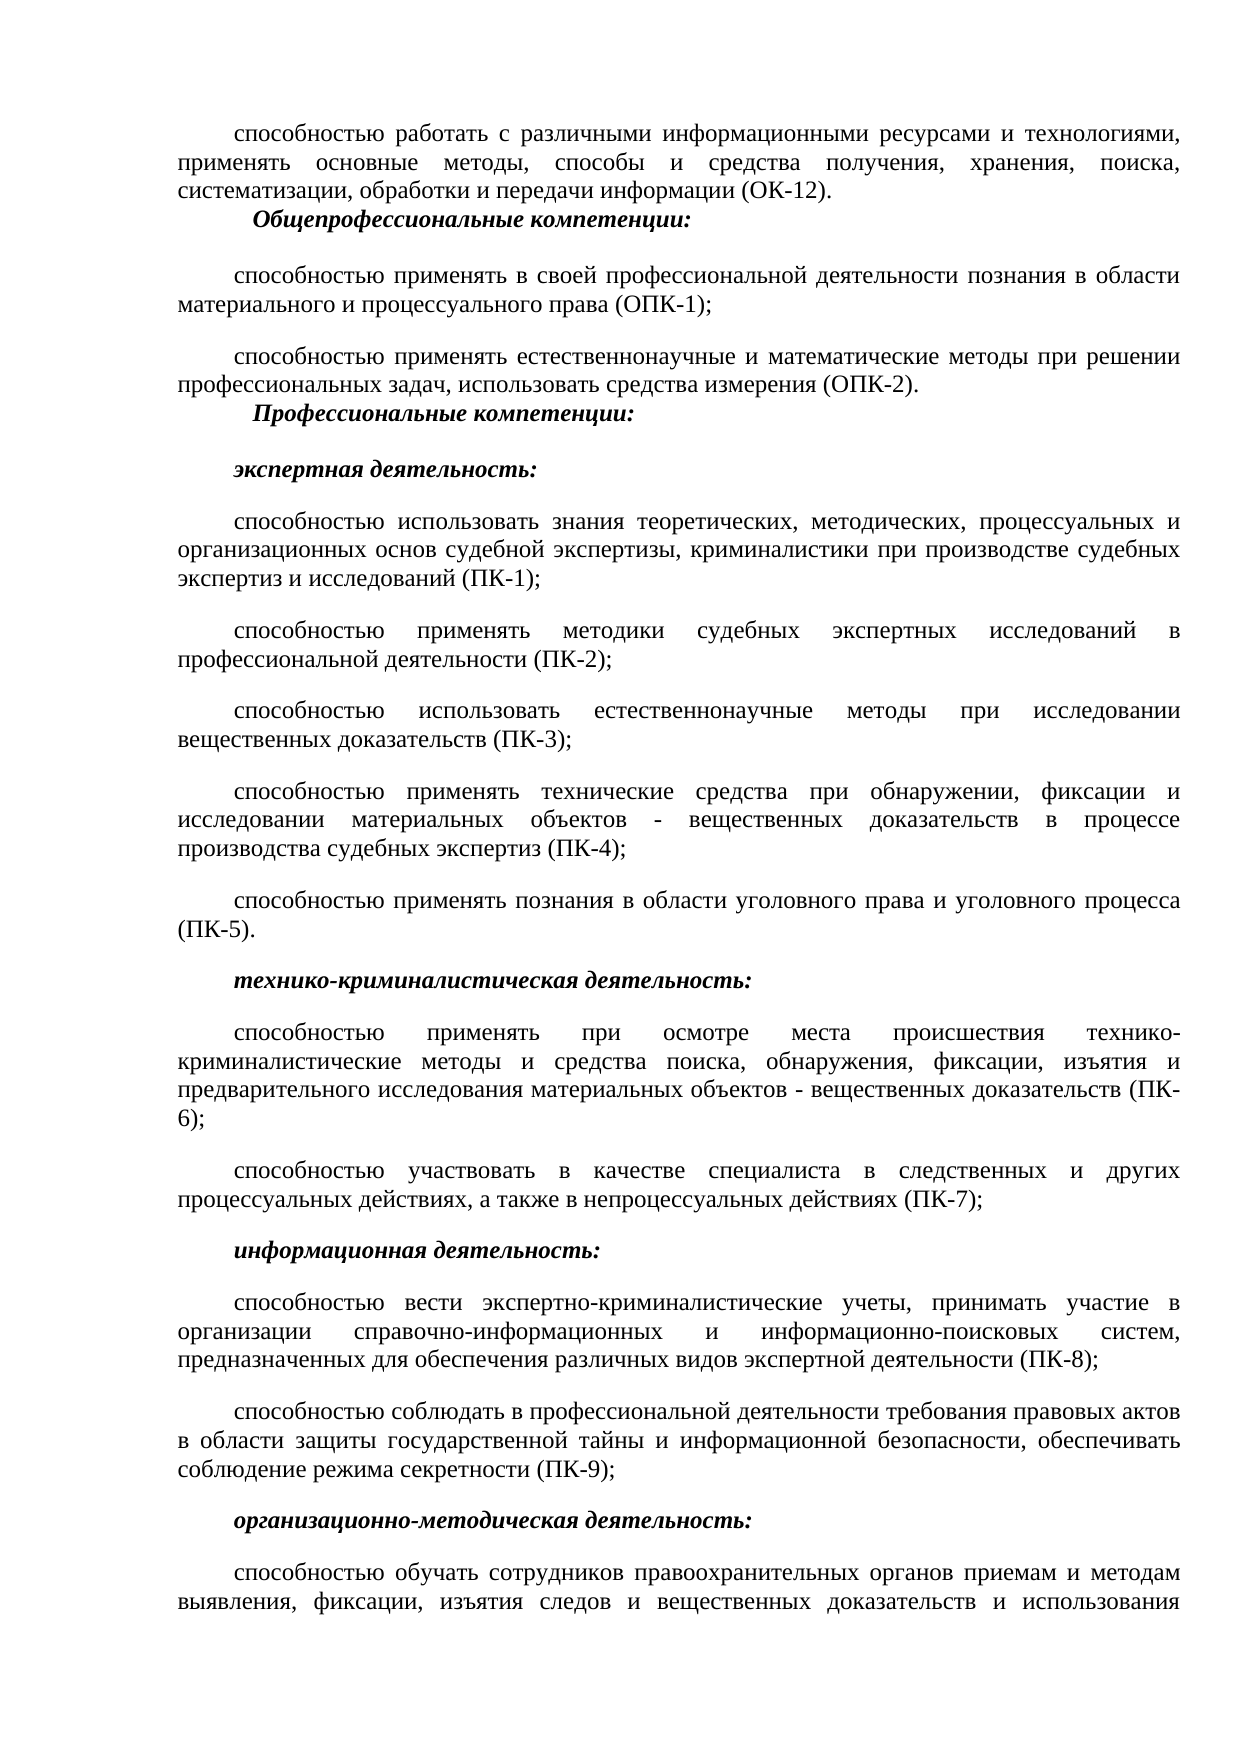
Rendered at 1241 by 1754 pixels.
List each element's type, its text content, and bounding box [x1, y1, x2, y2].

text способностью использовать знания теоретических, методических, процессуальных и организационных основ судебной экспертизы, криминалистики при производстве судебных экспертиз и исследований (ПК-1); [177, 506, 1181, 592]
text способностью участвовать в качестве специалиста в следственных и других процессуальных действиях, а также в непроцессуальных действиях (ПК-7); [177, 1155, 1181, 1212]
text организационно-методическая деятельность: [177, 1505, 1181, 1534]
text способностью вести экспертно-криминалистические учеты, принимать участие в организации справочно-информационных и информационно-поисковых систем, предназначенных для обеспечения различных видов экспертной деятельности (ПК-8); [177, 1287, 1181, 1373]
text способностью применять технические средства при обнаружении, фиксации и исследовании материальных объектов - вещественных доказательств в процессе производства судебных экспертиз (ПК-4); [177, 776, 1181, 862]
text информационная деятельность: [177, 1235, 1181, 1264]
text Общепрофессиональные компетенции: [177, 204, 1181, 233]
text способностью применять в своей профессиональной деятельности познания в области материального и процессуального права (ОПК-1); [177, 260, 1181, 318]
text технико-криминалистическая деятельность: [177, 965, 1181, 994]
text Профессиональные компетенции: [177, 398, 1181, 427]
text способностью применять естественнонаучные и математические методы при решении профессиональных задач, использовать средства измерения (ОПК-2). [177, 341, 1181, 398]
text способностью применять познания в области уголовного права и уголовного процесса (ПК-5). [177, 885, 1181, 942]
text способностью использовать естественнонаучные методы при исследовании вещественных доказательств (ПК-3); [177, 695, 1181, 753]
text способностью работать с различными информационными ресурсами и технологиями, применять основные методы, способы и средства получения, хранения, поиска, систематизации, обработки и передачи информации (ОК-12). [177, 118, 1181, 204]
text способностью применять методики судебных экспертных исследований в профессиональной деятельности (ПК-2); [177, 615, 1181, 672]
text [177, 1557, 1181, 1614]
text способностью соблюдать в профессиональной деятельности требования правовых актов в области защиты государственной тайны и информационной безопасности, обеспечивать соблюдение режима секретности (ПК-9); [177, 1396, 1181, 1482]
text экспертная деятельность: [177, 454, 1181, 483]
text способностью применять при осмотре места происшествия технико-криминалистические методы и средства поиска, обнаружения, фиксации, изъятия и предварительного исследования материальных объектов - вещественных доказательств (ПК-6); [177, 1017, 1181, 1132]
